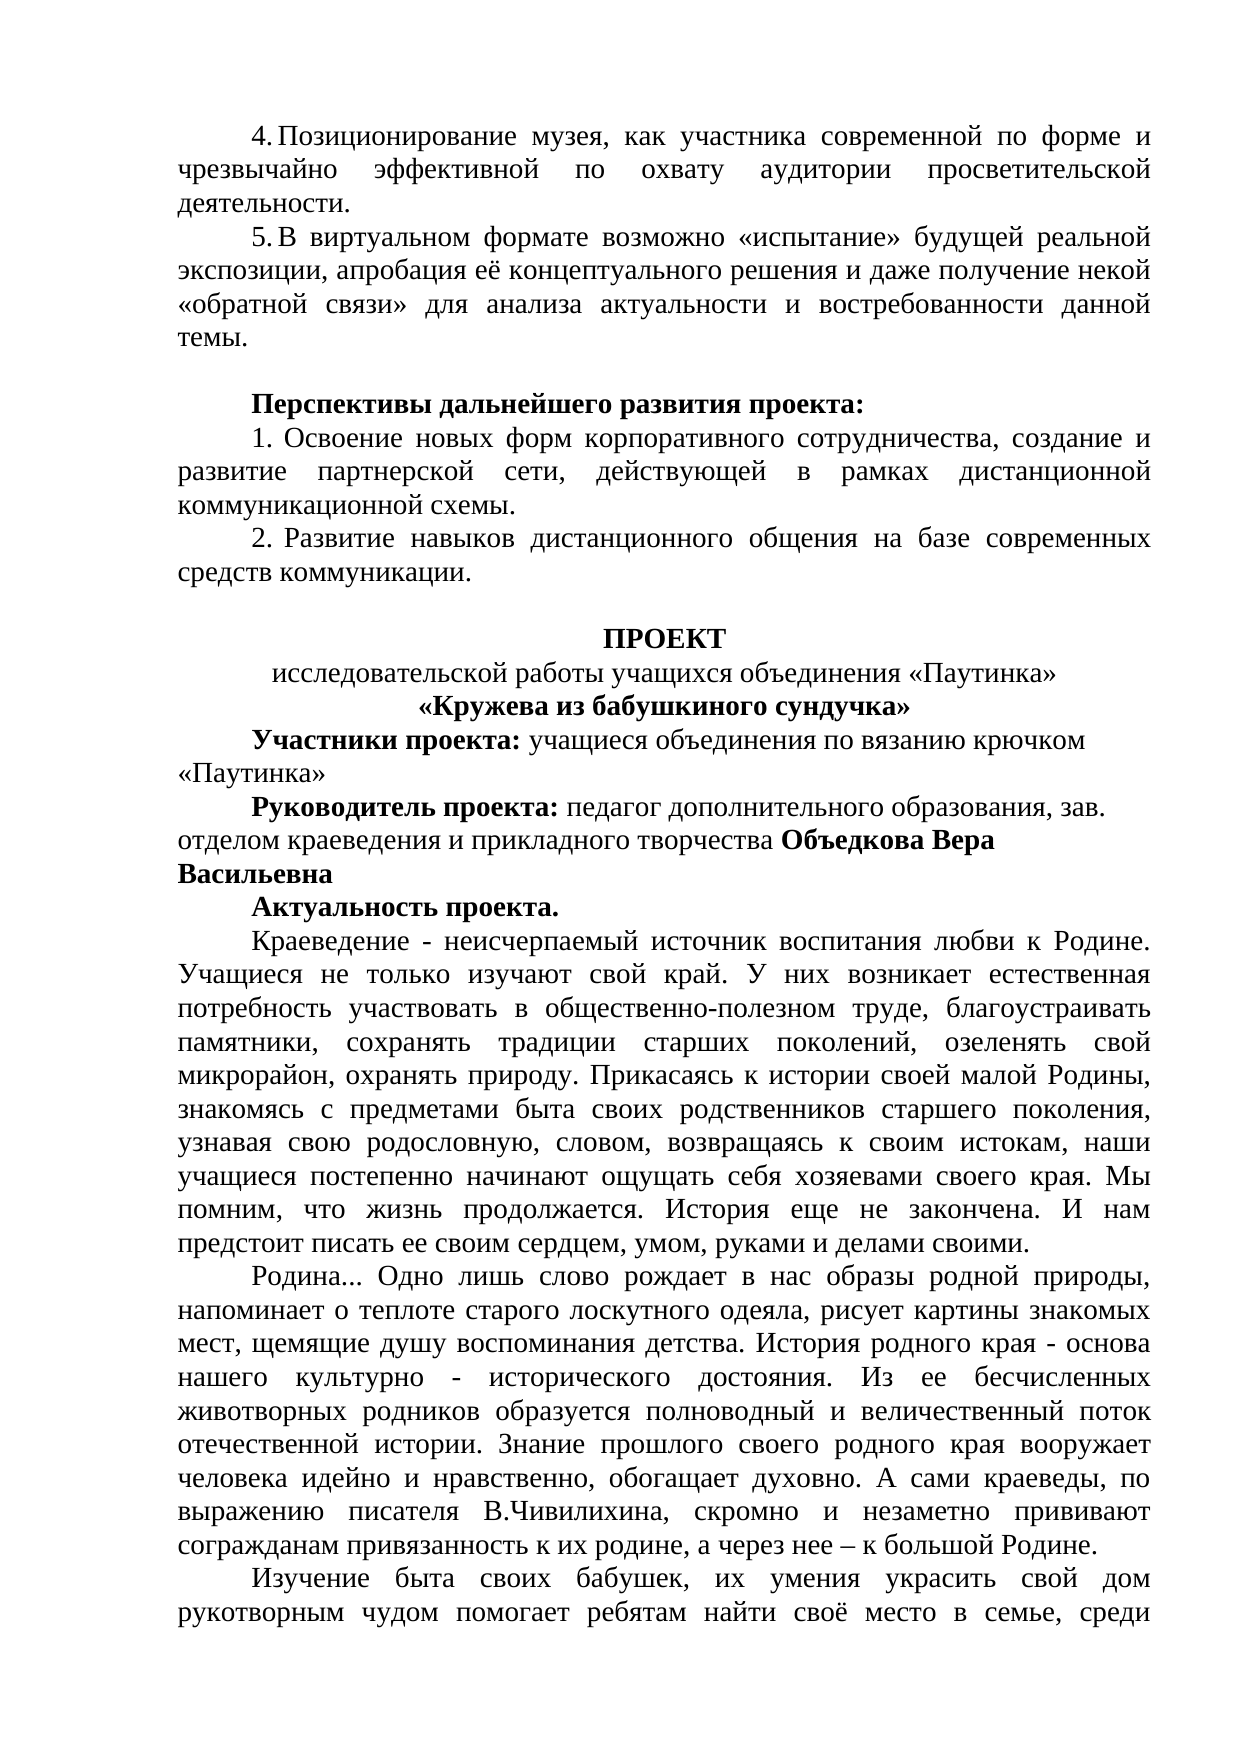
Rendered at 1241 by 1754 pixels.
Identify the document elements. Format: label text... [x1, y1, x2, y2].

text «Кружева из бабушкиного сундучка» [177, 688, 1152, 722]
text Родина... Одно лишь слово рождает в нас образы родной природы, напоминает о теплоте старого лоскутного одеяла, рисует картины знакомых мест, щемящие душу воспоминания детства. История родного края - основа нашего культурно - исторического достояния. Из ее бесчисленных животворных родников образуется полноводный и величественный поток отечественной истории. Знание прошлого своего родного края вооружает человека идейно и нравственно, обогащает духовно. А сами краеведы, по выражению писателя В.Чивилихина, скромно и незаметно прививают согражданам привязанность к их родине, а через нее – к большой Родине. [177, 1258, 1152, 1560]
list Развитие навыков дистанционного общения на базе современных средств коммуникации. [177, 521, 1152, 588]
text исследовательской работы учащихся объединения «Паутинка» [177, 655, 1152, 688]
text Краеведение - неисчерпаемый источник воспитания любви к Родине. Учащиеся не только изучают свой край. У них возникает естественная потребность участвовать в общественно-полезном труде, благоустраивать памятники, сохранять традиции старших поколений, озеленять свой микрорайон, охранять природу. Прикасаясь к истории своей малой Родины, знакомясь с предметами быта своих родственников старшего поколения, узнавая свою родословную, словом, возвращаясь к своим истокам, наши учащиеся постепенно начинают ощущать себя хозяевами своего края. Мы помним, что жизнь продолжается. История еще не закончена. И нам предстоит писать ее своим сердцем, умом, руками и делами своими. [177, 923, 1152, 1258]
list Освоение новых форм корпоративного сотрудничества, создание и развитие партнерской сети, действующей в рамках дистанционной коммуникационной схемы. [177, 420, 1152, 521]
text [177, 1560, 1152, 1627]
list Позиционирование музея, как участника современной по форме и чрезвычайно эффективной по охвату аудитории просветительской деятельности. [177, 118, 1152, 219]
text Руководитель проекта: педагог дополнительного образования, зав. отделом краеведения и прикладного творчества Объедкова Вера Васильевна [177, 789, 1152, 889]
list В виртуальном формате возможно «испытание» будущей реальной экспозиции, апробация её концептуального решения и даже получение некой «обратной связи» для анализа актуальности и востребованности данной темы. [177, 219, 1152, 353]
text Перспективы дальнейшего развития проекта: [177, 386, 1152, 420]
text Участники проекта: учащиеся объединения по вязанию крючком «Паутинка» [177, 722, 1152, 789]
text Актуальность проекта. [177, 889, 1152, 923]
text ПРОЕКТ [177, 621, 1152, 655]
